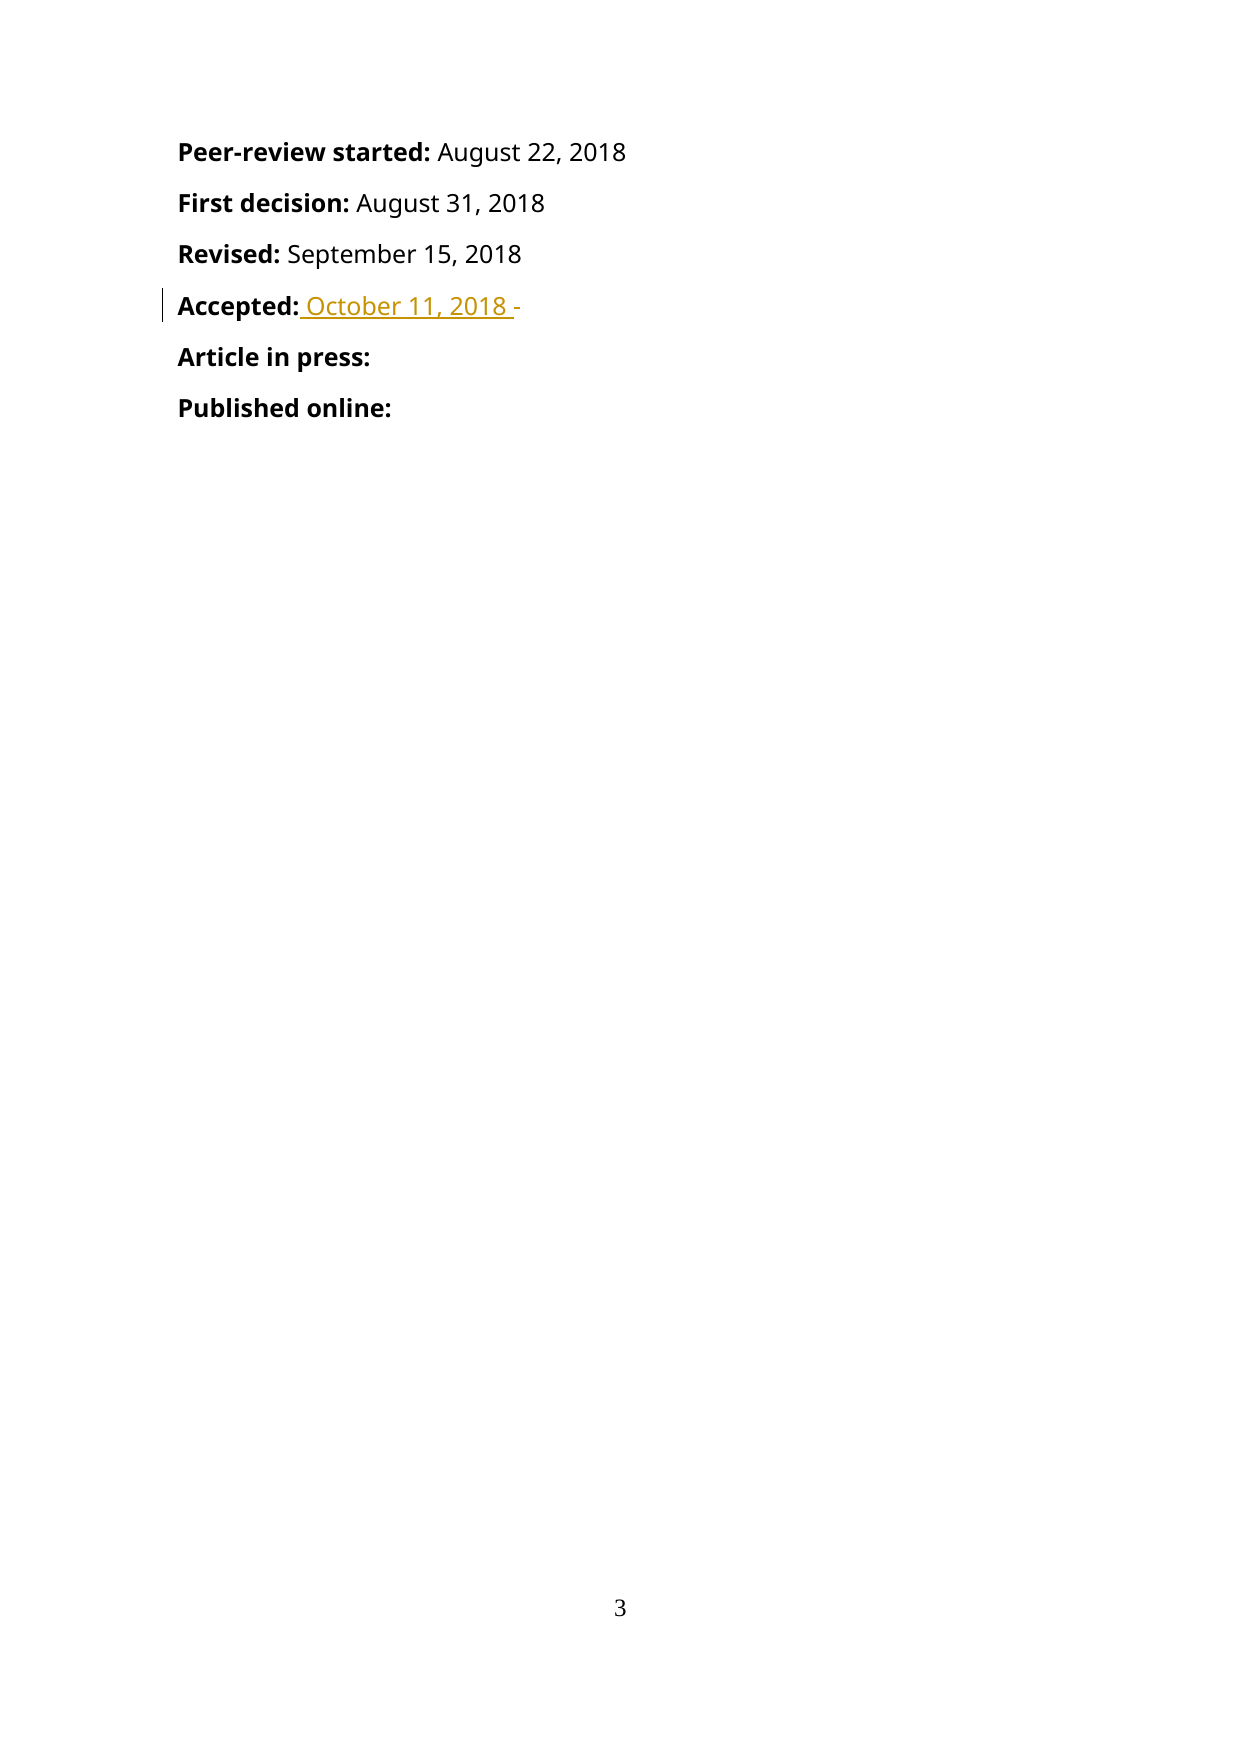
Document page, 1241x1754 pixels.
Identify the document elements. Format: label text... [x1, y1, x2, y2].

text First decision: August 31, 2018 [177, 186, 1063, 220]
text Article in press: [177, 339, 1063, 373]
text Peer-review started: August 22, 2018 [177, 135, 1063, 169]
text Accepted: [177, 288, 1063, 322]
text Published online: [177, 390, 1063, 424]
text Revised: September 15, 2018 [177, 237, 1063, 271]
